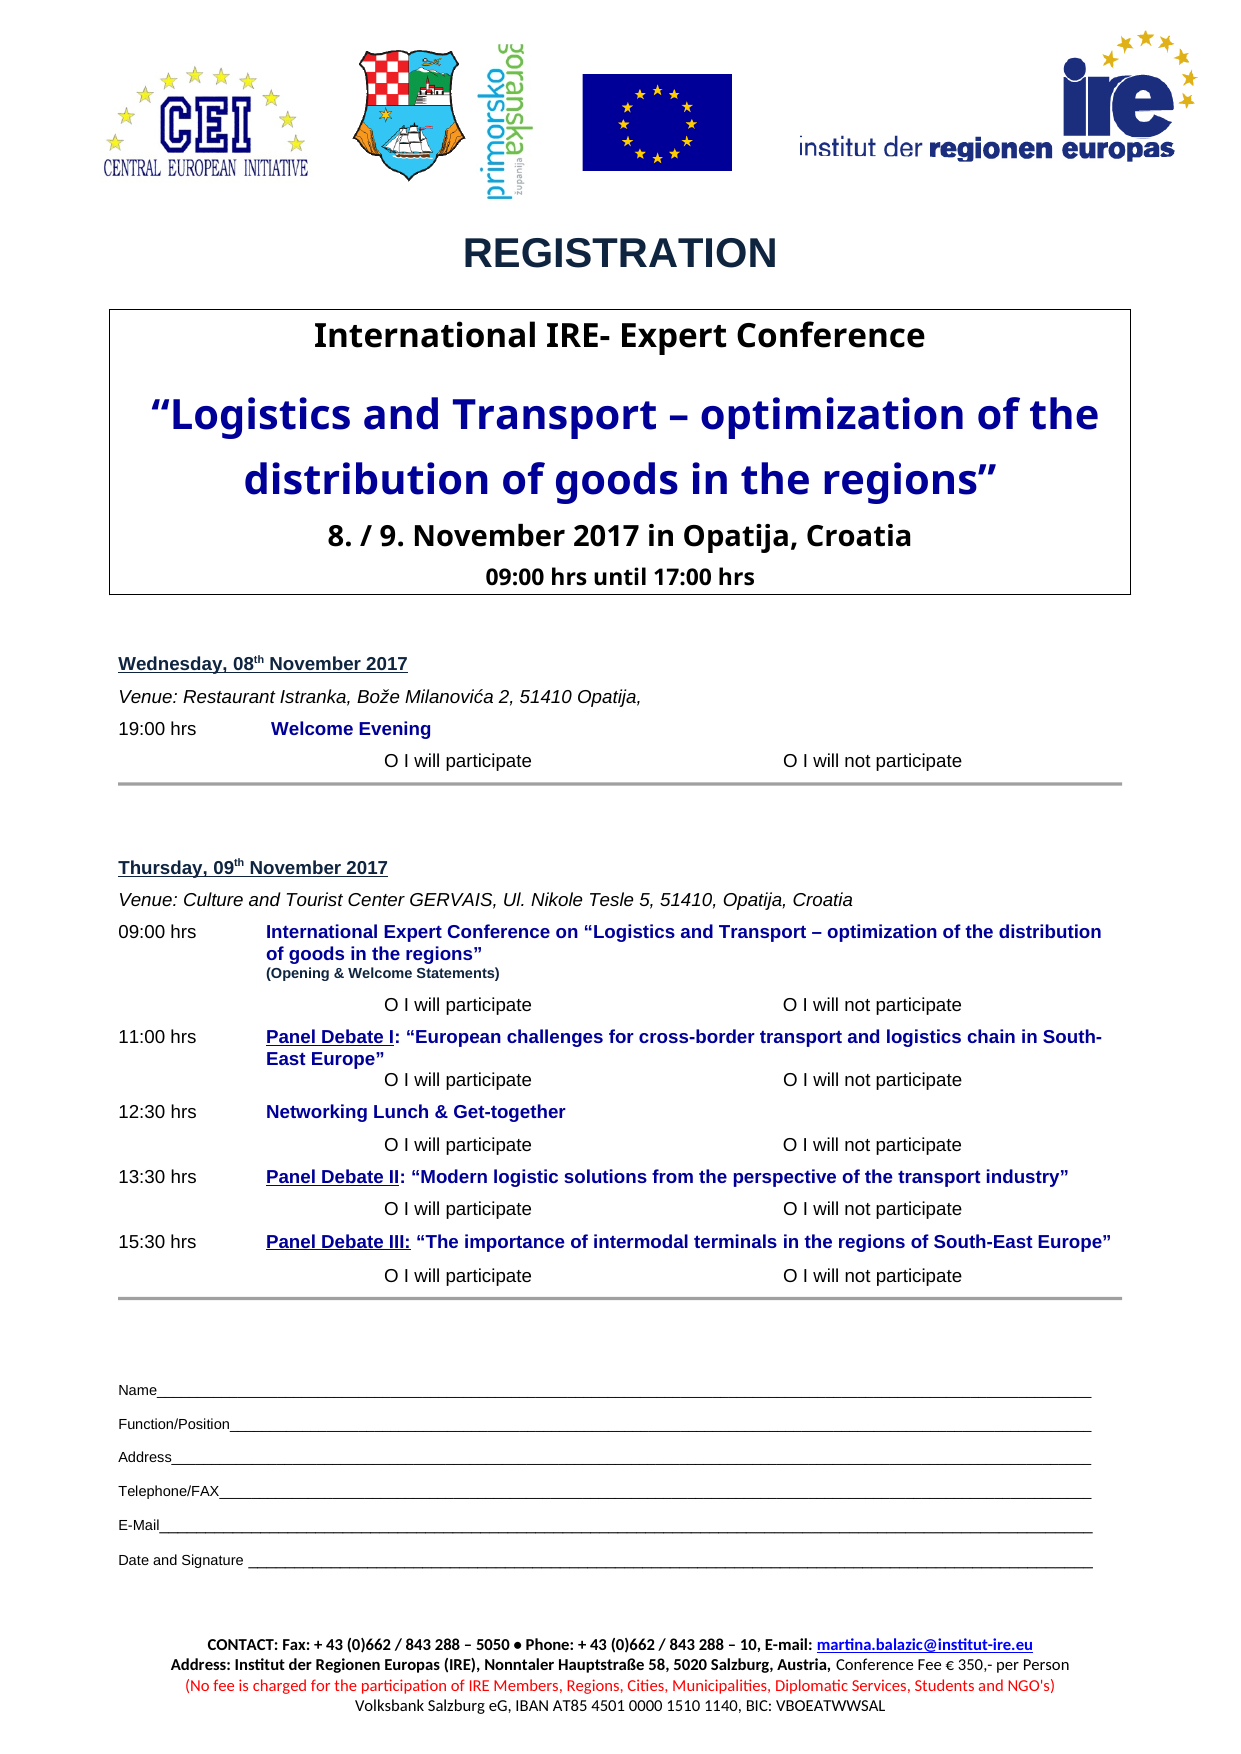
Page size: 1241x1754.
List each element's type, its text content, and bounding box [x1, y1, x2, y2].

text “Logistics and Transport – optimization of the distribution of goods in the regions” [110, 382, 1130, 507]
text O I will participate O I will not participate [118, 1264, 1122, 1286]
text Date and Signature [118, 1552, 1122, 1569]
text O I will participate O I will not participate [118, 1198, 1122, 1220]
text 09:00 hrs International Expert Conference on “Logistics and Transport – optimization of the distribution of goods in the regions” [118, 921, 1122, 964]
text Telephone/FAX [118, 1483, 1122, 1499]
text Venue: Restaurant Istranka, Bože Milanovića 2, 51410 Opatija, [118, 686, 1122, 707]
text 15:30 hrs Panel Debate III: “The importance of intermodal terminals in the regions of South-East Europe” [118, 1231, 1122, 1252]
text Wednesday, 08th November 2017 [118, 653, 1122, 675]
text 11:00 hrs Panel Debate I: “European challenges for cross-border transport and logistics chain in South-East Europe” [118, 1026, 1122, 1069]
text Address [118, 1449, 1122, 1466]
text 13:30 hrs Panel Debate II: “Modern logistic solutions from the perspective of the transport industry” [118, 1166, 1122, 1187]
text E-Mail [118, 1516, 1122, 1533]
text 19:00 hrs Welcome Evening [118, 718, 1122, 739]
text 09:00 hrs until 17:00 hrs [110, 558, 1130, 594]
text Function/Position [118, 1416, 1122, 1432]
picture [98, 9, 557, 229]
text 12:30 hrs Networking Lunch & Get-together [118, 1101, 1122, 1123]
picture [582, 74, 732, 171]
text (Opening & Welcome Statements) [251, 964, 1122, 981]
text Thursday, 09th November 2017 [118, 857, 1122, 878]
text O I will participate O I will not participate [118, 1134, 1122, 1155]
text 8. / 9. November 2017 in Opatija, Croatia [110, 512, 1130, 555]
text Venue: Culture and Tourist Center GERVAIS, Ul. Nikole Tesle 5, 51410, Opatija, Croatia [118, 889, 1122, 911]
text REGISTRATION [118, 229, 1122, 277]
text O I will participate O I will not participate [118, 994, 1122, 1015]
text International IRE- Expert Conference [110, 310, 1130, 357]
text O I will participate O I will not participate [177, 750, 1122, 772]
text O I will participate O I will not participate [118, 1069, 1122, 1091]
text Name [118, 1382, 1122, 1399]
